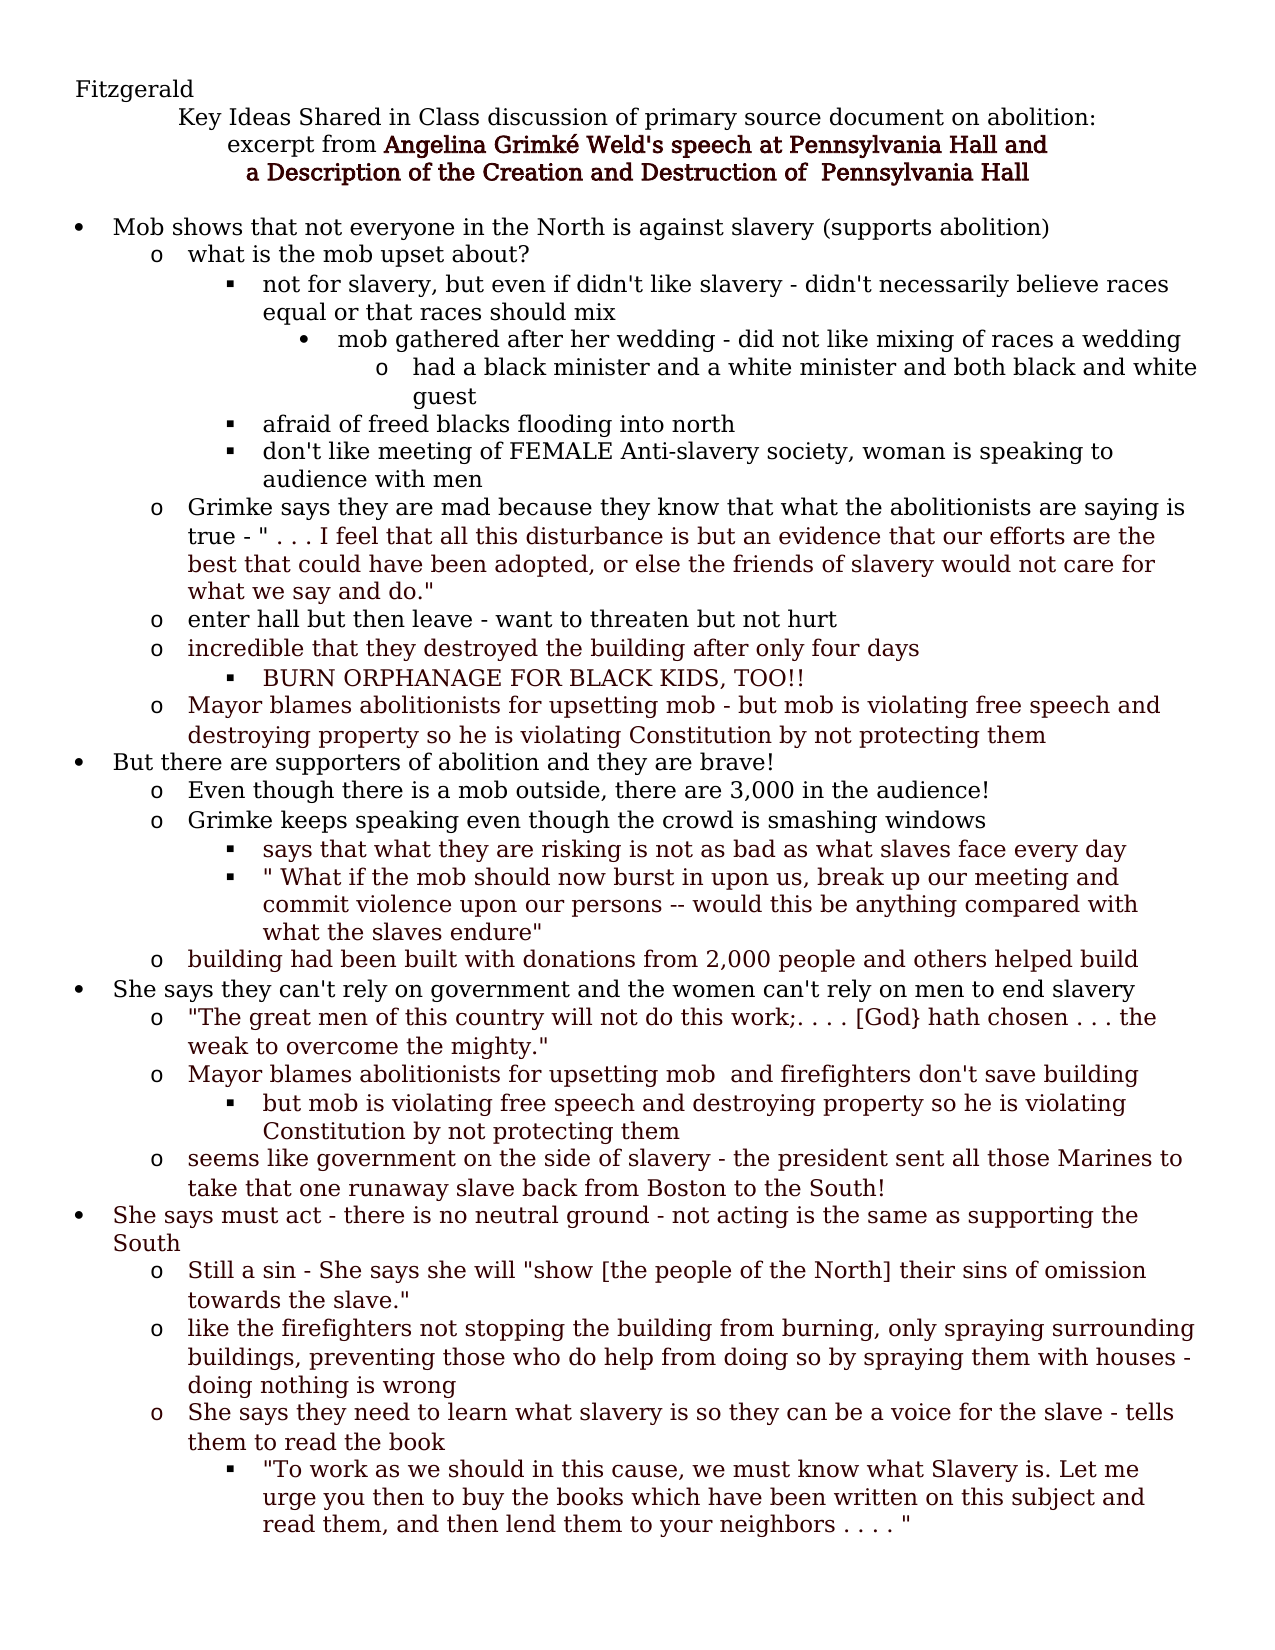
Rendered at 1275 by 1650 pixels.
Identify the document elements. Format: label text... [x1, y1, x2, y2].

list Mayor blames abolitionists for upsetting mob and firefighters don't save building [150, 1059, 1200, 1089]
list like the firefighters not stopping the building from burning, only spraying surrounding buildings, preventing those who do help from doing so by spraying them with houses - doing nothing is wrong [150, 1313, 1200, 1398]
list incredible that they destroyed the building after only four days [150, 634, 1200, 663]
list not for slavery, but even if didn't like slavery - didn't necessarily believe races equal or that races should mix [225, 270, 1200, 325]
list " What if the mob should now burst in upon us, break up our meeting and commit violence upon our persons -- would this be anything compared with what the slaves endure" [225, 862, 1200, 945]
list She says must act - there is no neutral ground - not acting is the same as supporting the South [75, 1201, 1200, 1256]
list what is the mob upset about? [150, 240, 1200, 270]
list Grimke says they are mad because they know that what the abolitionists are saying is true - " . . . I feel that all this disturbance is but an evidence that our efforts are the best that could have been adopted, or else the friends of slavery would not care for what we say and do." [150, 492, 1200, 604]
list She says they need to learn what slavery is so they can be a voice for the slave - tells them to read the book [150, 1398, 1200, 1455]
text Key Ideas Shared in Class discussion of primary source document on abolition: [75, 102, 1200, 130]
list Grimke keeps speaking even though the crowd is smashing windows [150, 805, 1200, 835]
list afraid of freed blacks flooding into north [225, 409, 1200, 437]
list mob gathered after her wedding - did not like mixing of races a wedding [300, 325, 1200, 352]
list She says they can't rely on government and the women can't rely on men to end slavery [75, 975, 1200, 1002]
list building had been built with donations from 2,000 people and others helped build [150, 945, 1200, 975]
list Still a sin - She says she will "show [the people of the North] their sins of omission towards the slave." [150, 1256, 1200, 1313]
list Even though there is a mob outside, there are 3,000 in the audience! [150, 776, 1200, 805]
list "To work as we should in this cause, we must know what Slavery is. Let me urge you then to buy the books which have been written on this subject and read them, and then lend them to your neighbors . . . . " [225, 1455, 1200, 1538]
list "The great men of this country will not do this work;. . . . [God} hath chosen . . . the weak to overcome the mighty." [150, 1002, 1200, 1059]
list don't like meeting of FEMALE Anti-slavery society, woman is speaking to audience with men [225, 437, 1200, 492]
text Fitzgerald [75, 75, 1200, 102]
list seems like government on the side of slavery - the president sent all those Marines to take that one runaway slave back from Boston to the South! [150, 1144, 1200, 1201]
list had a black minister and a white minister and both black and white guest [375, 352, 1200, 409]
text excerpt from Angelina Grimké Weld's speech at Pennsylvania Hall and [75, 130, 1200, 157]
text a Description of the Creation and Destruction of Pennsylvania Hall [75, 157, 1200, 185]
list says that what they are risking is not as bad as what slaves face every day [225, 835, 1200, 862]
list but mob is violating free speech and destroying property so he is violating Constitution by not protecting them [225, 1089, 1200, 1144]
list BURN ORPHANAGE FOR BLACK KIDS, TOO!! [225, 663, 1200, 691]
list Mayor blames abolitionists for upsetting mob - but mob is violating free speech and destroying property so he is violating Constitution by not protecting them [150, 691, 1200, 748]
list enter hall but then leave - want to threaten but not hurt [150, 604, 1200, 634]
list Mob shows that not everyone in the North is against slavery (supports abolition) [75, 212, 1200, 240]
list But there are supporters of abolition and they are brave! [75, 748, 1200, 776]
